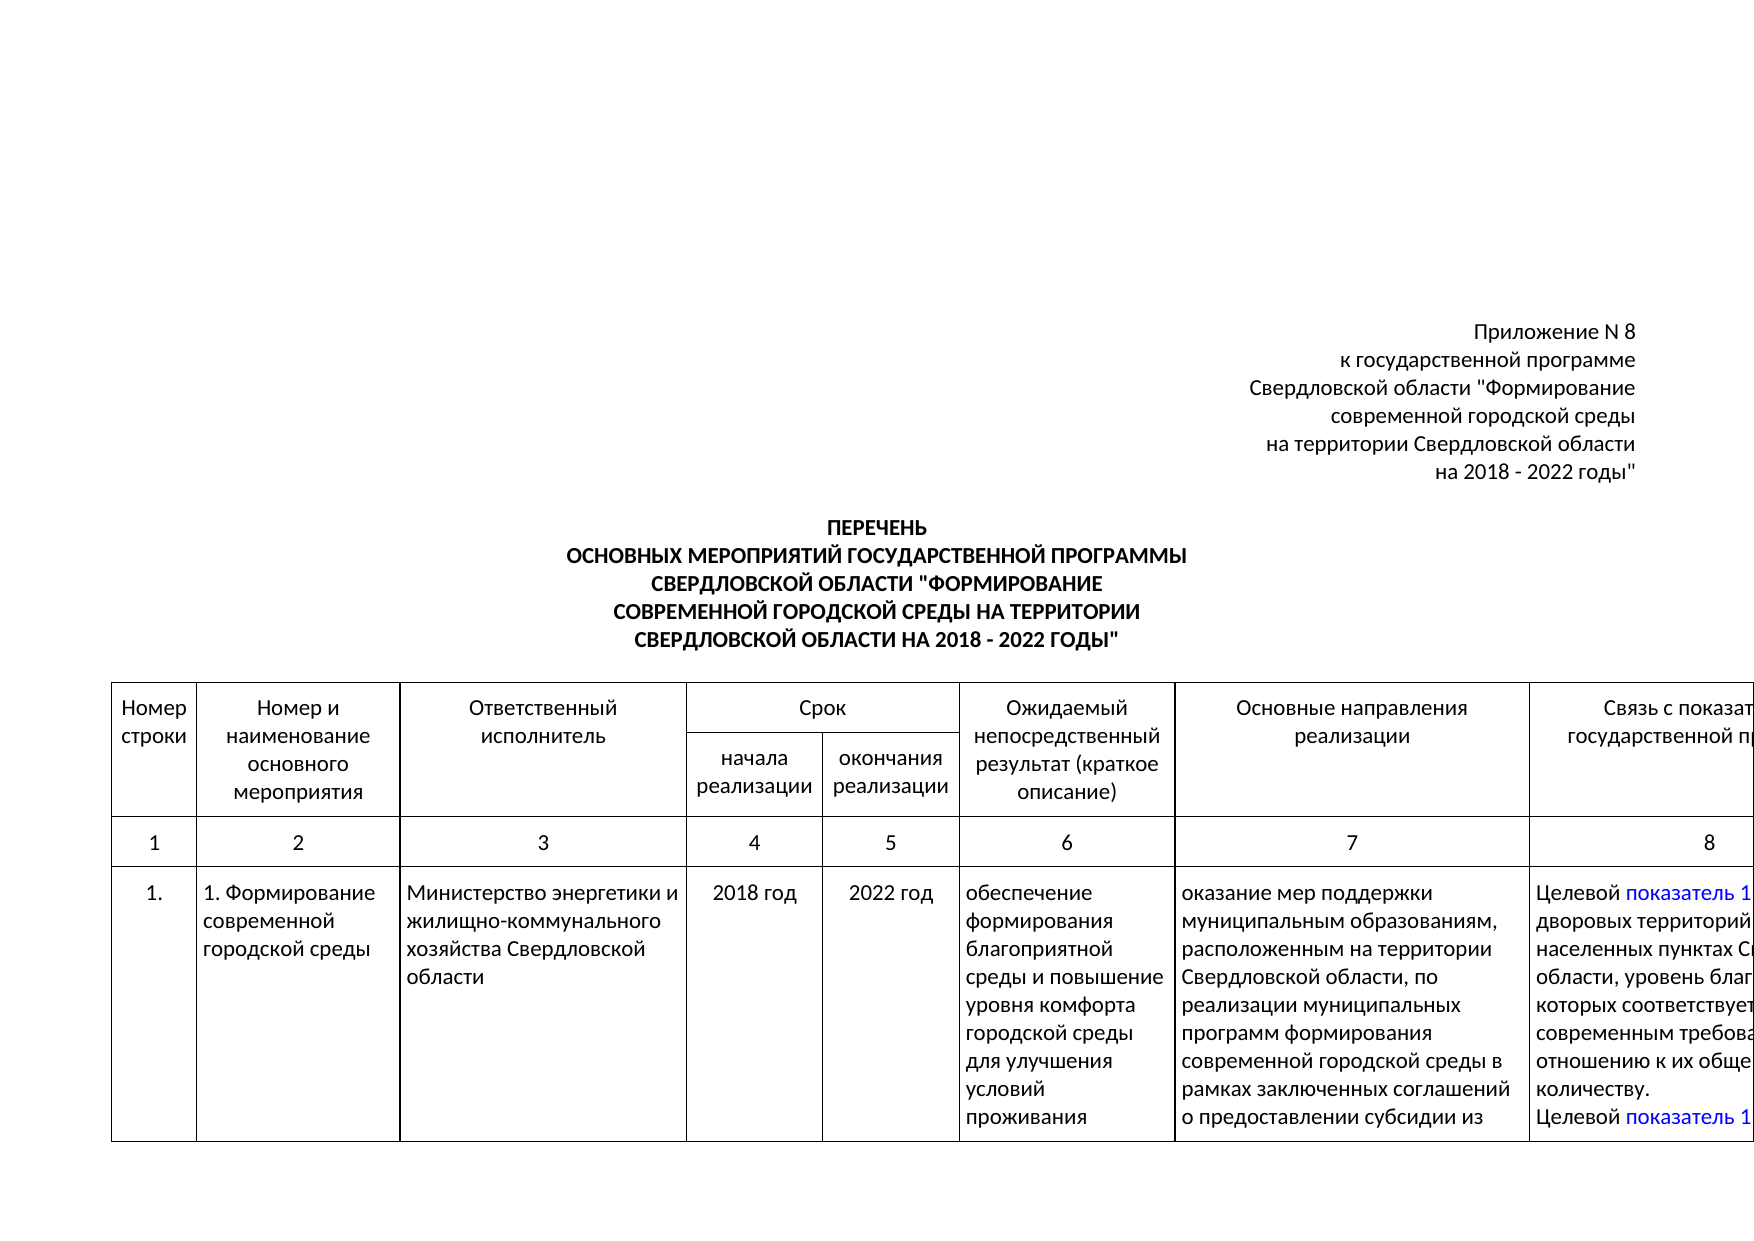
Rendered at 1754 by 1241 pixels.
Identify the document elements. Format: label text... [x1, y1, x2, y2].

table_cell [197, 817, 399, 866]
text на 2018 - 2022 годы" [118, 457, 1636, 485]
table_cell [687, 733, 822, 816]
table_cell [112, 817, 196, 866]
title СВЕРДЛОВСКОЙ ОБЛАСТИ НА 2018 - 2022 ГОДЫ" [118, 626, 1636, 653]
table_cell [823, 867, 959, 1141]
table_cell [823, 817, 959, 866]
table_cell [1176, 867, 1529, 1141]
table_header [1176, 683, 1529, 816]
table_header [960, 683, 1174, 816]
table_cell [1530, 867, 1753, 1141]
text Приложение N 8 [118, 317, 1636, 345]
text Свердловской области "Формирование [118, 373, 1636, 401]
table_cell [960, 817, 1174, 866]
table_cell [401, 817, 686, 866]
text современной городской среды [118, 401, 1636, 429]
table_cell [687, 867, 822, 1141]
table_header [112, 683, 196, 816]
text к государственной программе [118, 345, 1636, 373]
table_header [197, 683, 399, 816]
text на территории Свердловской области [118, 429, 1636, 457]
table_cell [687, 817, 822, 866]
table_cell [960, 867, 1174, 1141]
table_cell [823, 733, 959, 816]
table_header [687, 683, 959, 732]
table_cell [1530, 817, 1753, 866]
title СВЕРДЛОВСКОЙ ОБЛАСТИ "ФОРМИРОВАНИЕ [118, 569, 1636, 597]
title ОСНОВНЫХ МЕРОПРИЯТИЙ ГОСУДАРСТВЕННОЙ ПРОГРАММЫ [118, 541, 1636, 569]
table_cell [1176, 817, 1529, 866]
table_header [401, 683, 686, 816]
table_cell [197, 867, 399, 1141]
title ПЕРЕЧЕНЬ [118, 513, 1636, 541]
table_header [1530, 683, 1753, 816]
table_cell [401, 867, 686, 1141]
title СОВРЕМЕННОЙ ГОРОДСКОЙ СРЕДЫ НА ТЕРРИТОРИИ [118, 597, 1636, 626]
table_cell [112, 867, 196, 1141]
